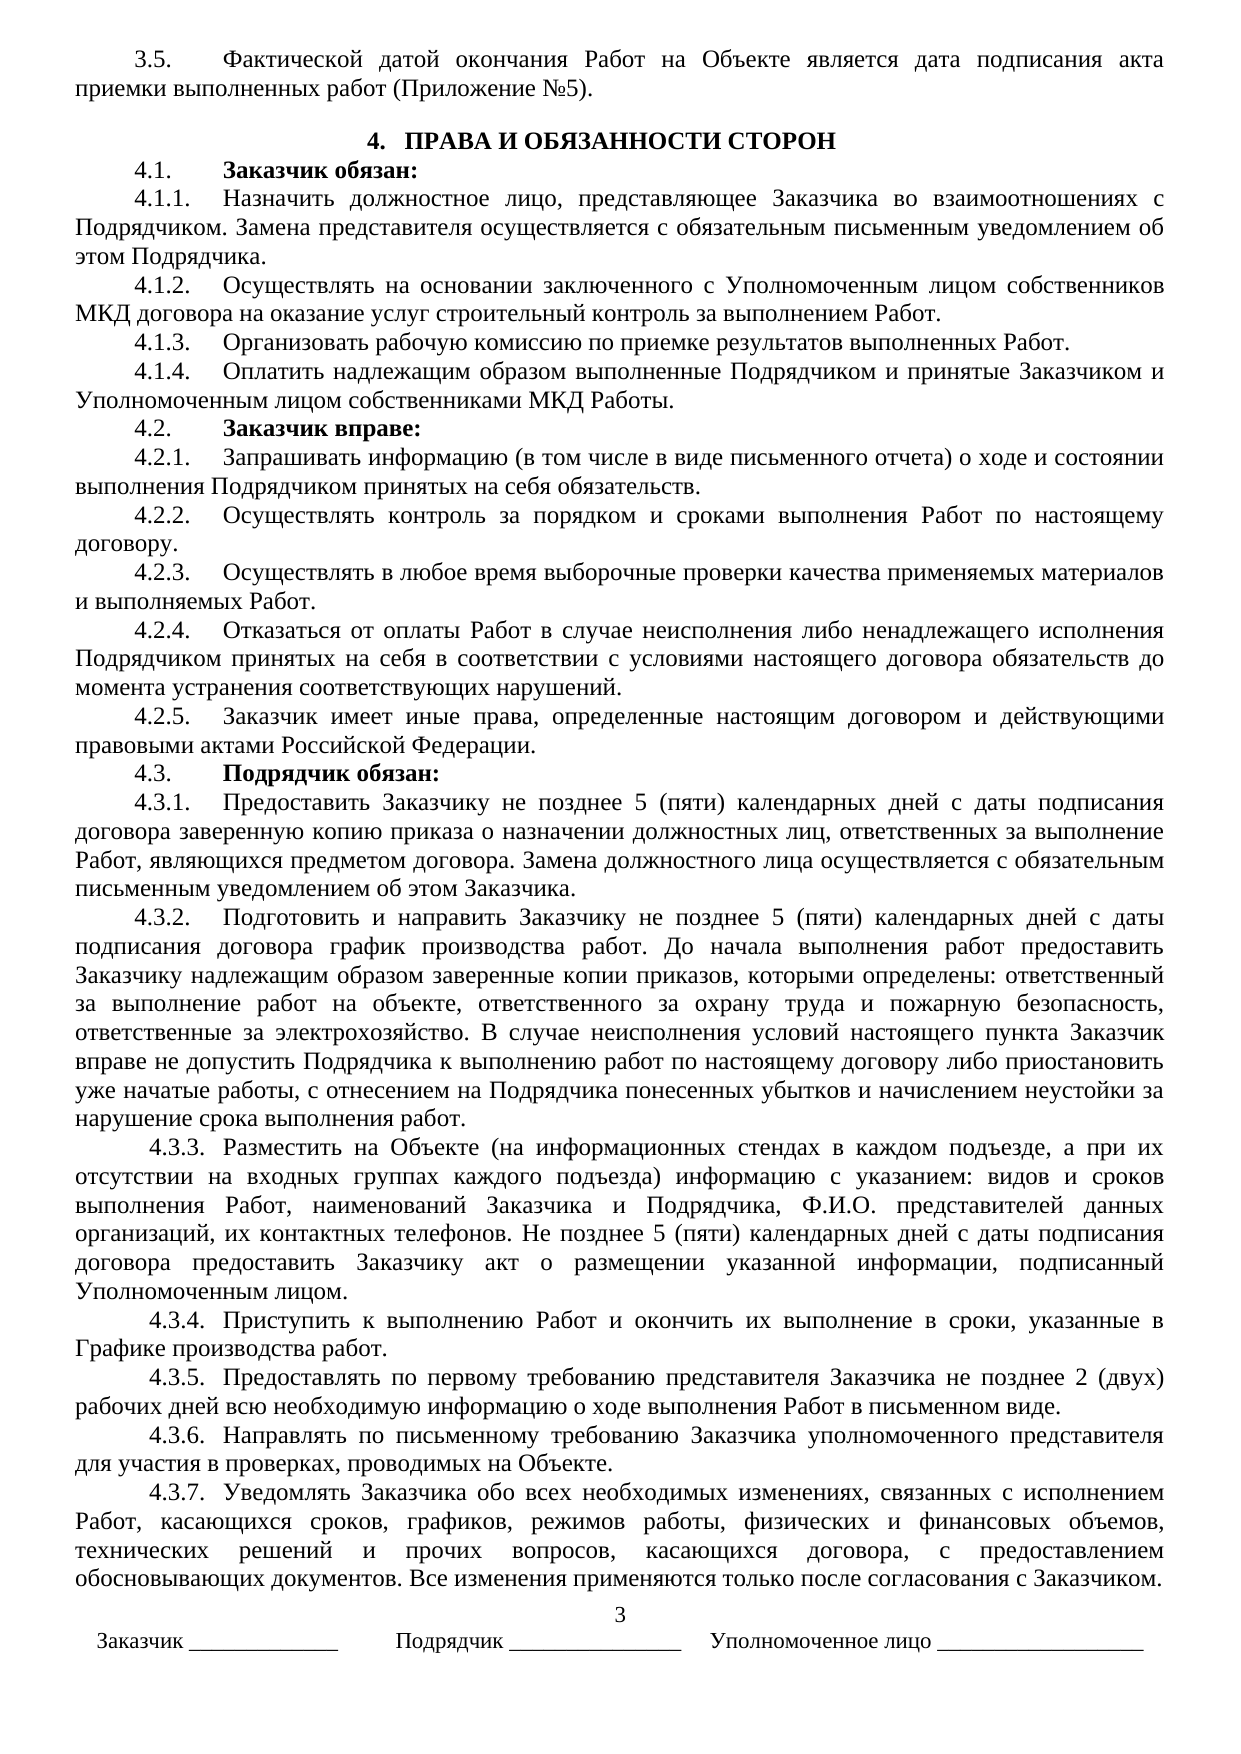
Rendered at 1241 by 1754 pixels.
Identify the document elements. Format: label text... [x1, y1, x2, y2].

list Организовать рабочую комиссию по приемке результатов выполненных Работ. [75, 327, 1165, 356]
list Назначить должностное лицо, представляющее Заказчика во взаимоотношениях с Подрядчиком. Замена представителя осуществляется с обязательным письменным уведомлением об этом Подрядчика. [75, 183, 1165, 270]
list Разместить на Объекте (на информационных стендах в каждом подъезде, а при их отсутствии на входных группах каждого подъезда) информацию с указанием: видов и сроков выполнения Работ, наименований Заказчика и Подрядчика, Ф.И.О. представителей данных организаций, их контактных телефонов. Не позднее 5 (пяти) календарных дней с даты подписания договора предоставить Заказчику акт о размещении указанной информации, подписанный Уполномоченным лицом. [75, 1132, 1165, 1305]
list Осуществлять в любое время выборочные проверки качества применяемых материалов и выполняемых Работ. [75, 557, 1165, 615]
list Подрядчик обязан: [75, 758, 1165, 787]
list ПРАВА И ОБЯЗАННОСТИ СТОРОН [37, 126, 1165, 155]
list Направлять по письменному требованию Заказчика уполномоченного представителя для участия в проверках, проводимых на Объекте. [75, 1420, 1165, 1477]
list Оплатить надлежащим образом выполненные Подрядчиком и принятые Заказчиком и Уполномоченным лицом собственниками МКД Работы. [75, 356, 1165, 413]
list Осуществлять контроль за порядком и сроками выполнения Работ по настоящему договору. [75, 500, 1165, 557]
list Заказчик вправе: [75, 413, 1165, 442]
list Отказаться от оплаты Работ в случае неисполнения либо ненадлежащего исполнения Подрядчиком принятых на себя в соответствии с условиями настоящего договора обязательств до момента устранения соответствующих нарушений. [75, 615, 1165, 701]
list Заказчик обязан: [75, 155, 1165, 183]
list Запрашивать информацию (в том числе в виде письменного отчета) о ходе и состоянии выполнения Подрядчиком принятых на себя обязательств. [75, 442, 1165, 500]
list Уведомлять Заказчика обо всех необходимых изменениях, связанных с исполнением Работ, касающихся сроков, графиков, режимов работы, физических и финансовых объемов, технических решений и прочих вопросов, касающихся договора, с предоставлением обосновывающих документов. Все изменения применяются только после согласования с Заказчиком. [75, 1477, 1165, 1592]
list Фактической датой окончания Работ на Объекте является дата подписания акта приемки выполненных работ (Приложение №5). [75, 44, 1165, 102]
list Осуществлять на основании заключенного с Уполномоченным лицом собственников МКД договора на оказание услуг строительный контроль за выполнением Работ. [75, 270, 1165, 327]
list Приступить к выполнению Работ и окончить их выполнение в сроки, указанные в Графике производства работ. [75, 1305, 1165, 1362]
list Предоставить Заказчику не позднее 5 (пяти) календарных дней с даты подписания договора заверенную копию приказа о назначении должностных лиц, ответственных за выполнение Работ, являющихся предметом договора. Замена должностного лица осуществляется с обязательным письменным уведомлением об этом Заказчика. [75, 787, 1165, 902]
list Подготовить и направить Заказчику не позднее 5 (пяти) календарных дней с даты подписания договора график производства работ. До начала выполнения работ предоставить Заказчику надлежащим образом заверенные копии приказов, которыми определены: ответственный за выполнение работ на объекте, ответственного за охрану труда и пожарную безопасность, ответственные за электрохозяйство. В случае неисполнения условий настоящего пункта Заказчик вправе не допустить Подрядчика к выполнению работ по настоящему договору либо приостановить уже начатые работы, с отнесением на Подрядчика понесенных убытков и начислением неустойки за нарушение срока выполнения работ. [75, 902, 1165, 1132]
list Предоставлять по первому требованию представителя Заказчика не позднее 2 (двух) рабочих дней всю необходимую информацию о ходе выполнения Работ в письменном виде. [75, 1362, 1165, 1420]
list Заказчик имеет иные права, определенные настоящим договором и действующими правовыми актами Российской Федерации. [75, 701, 1165, 758]
